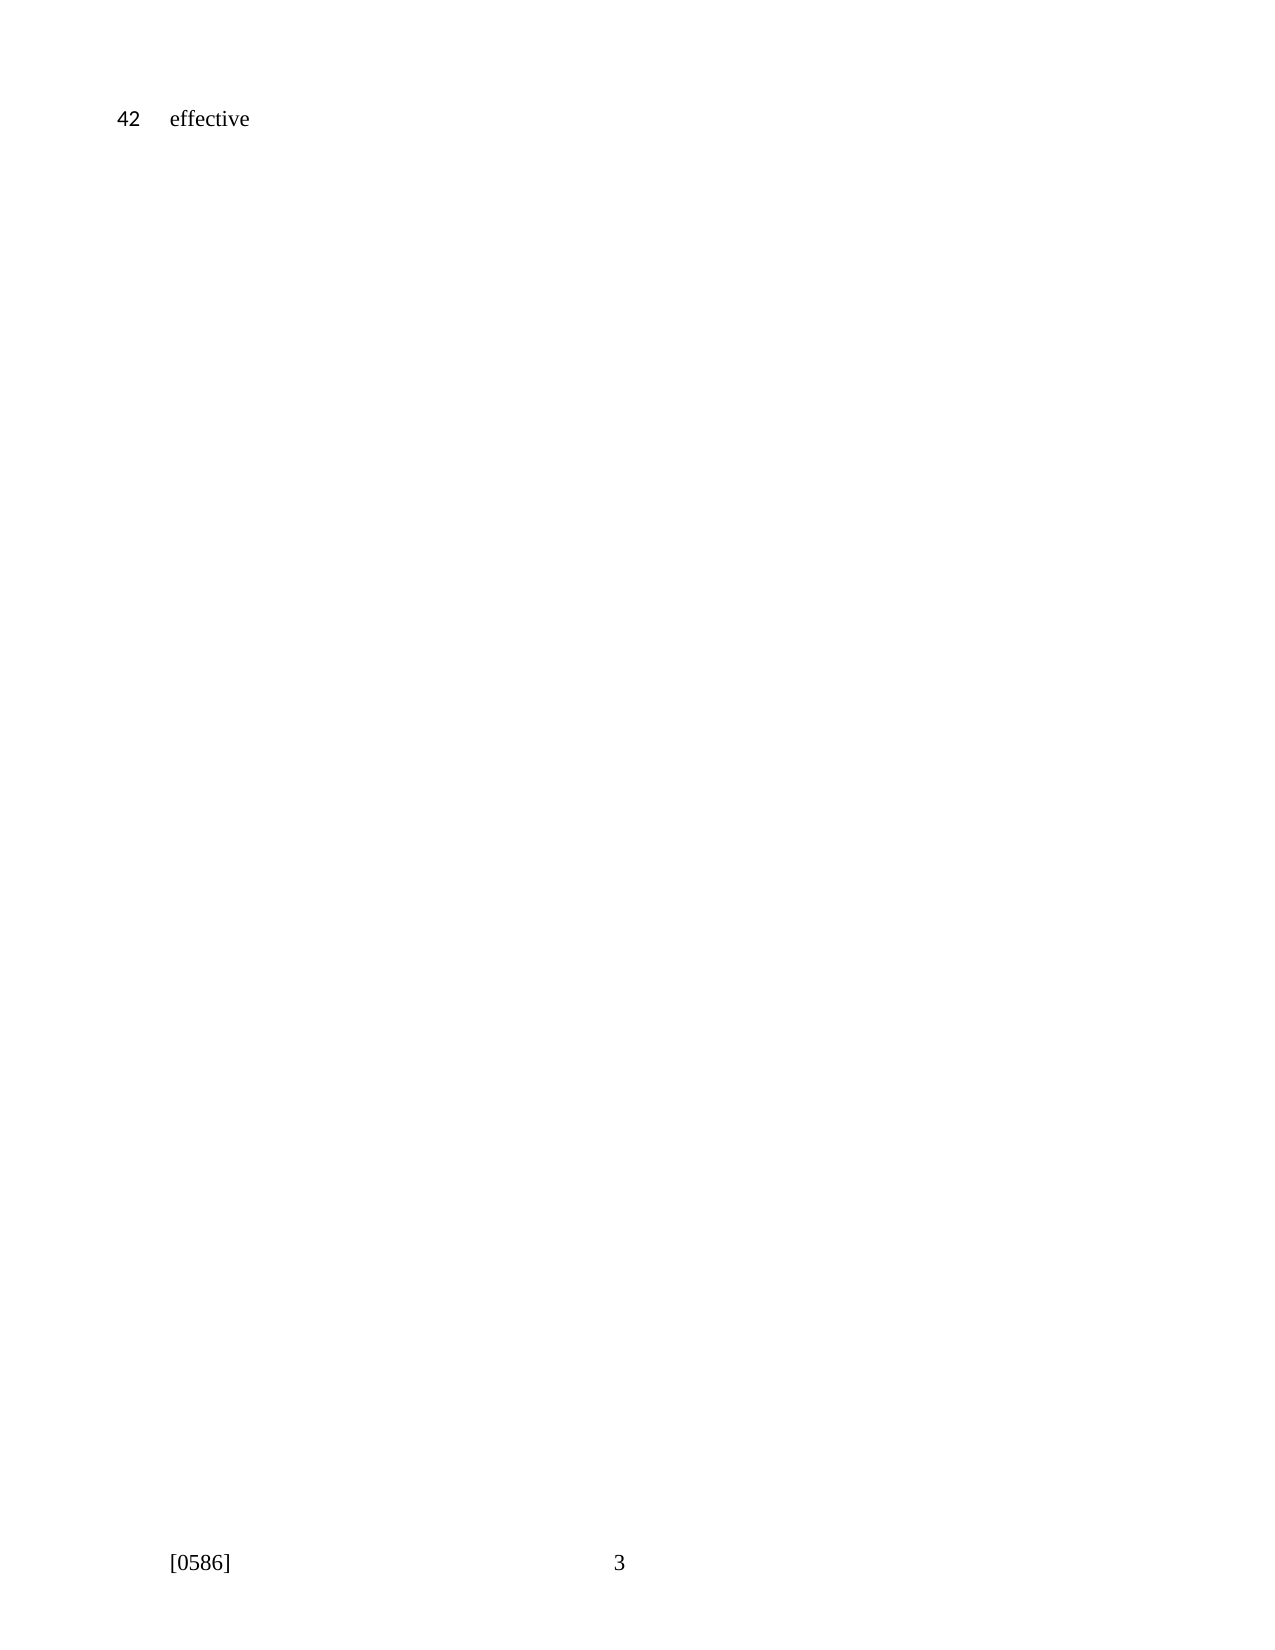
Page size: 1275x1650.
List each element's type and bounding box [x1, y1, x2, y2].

text [169, 105, 1106, 131]
